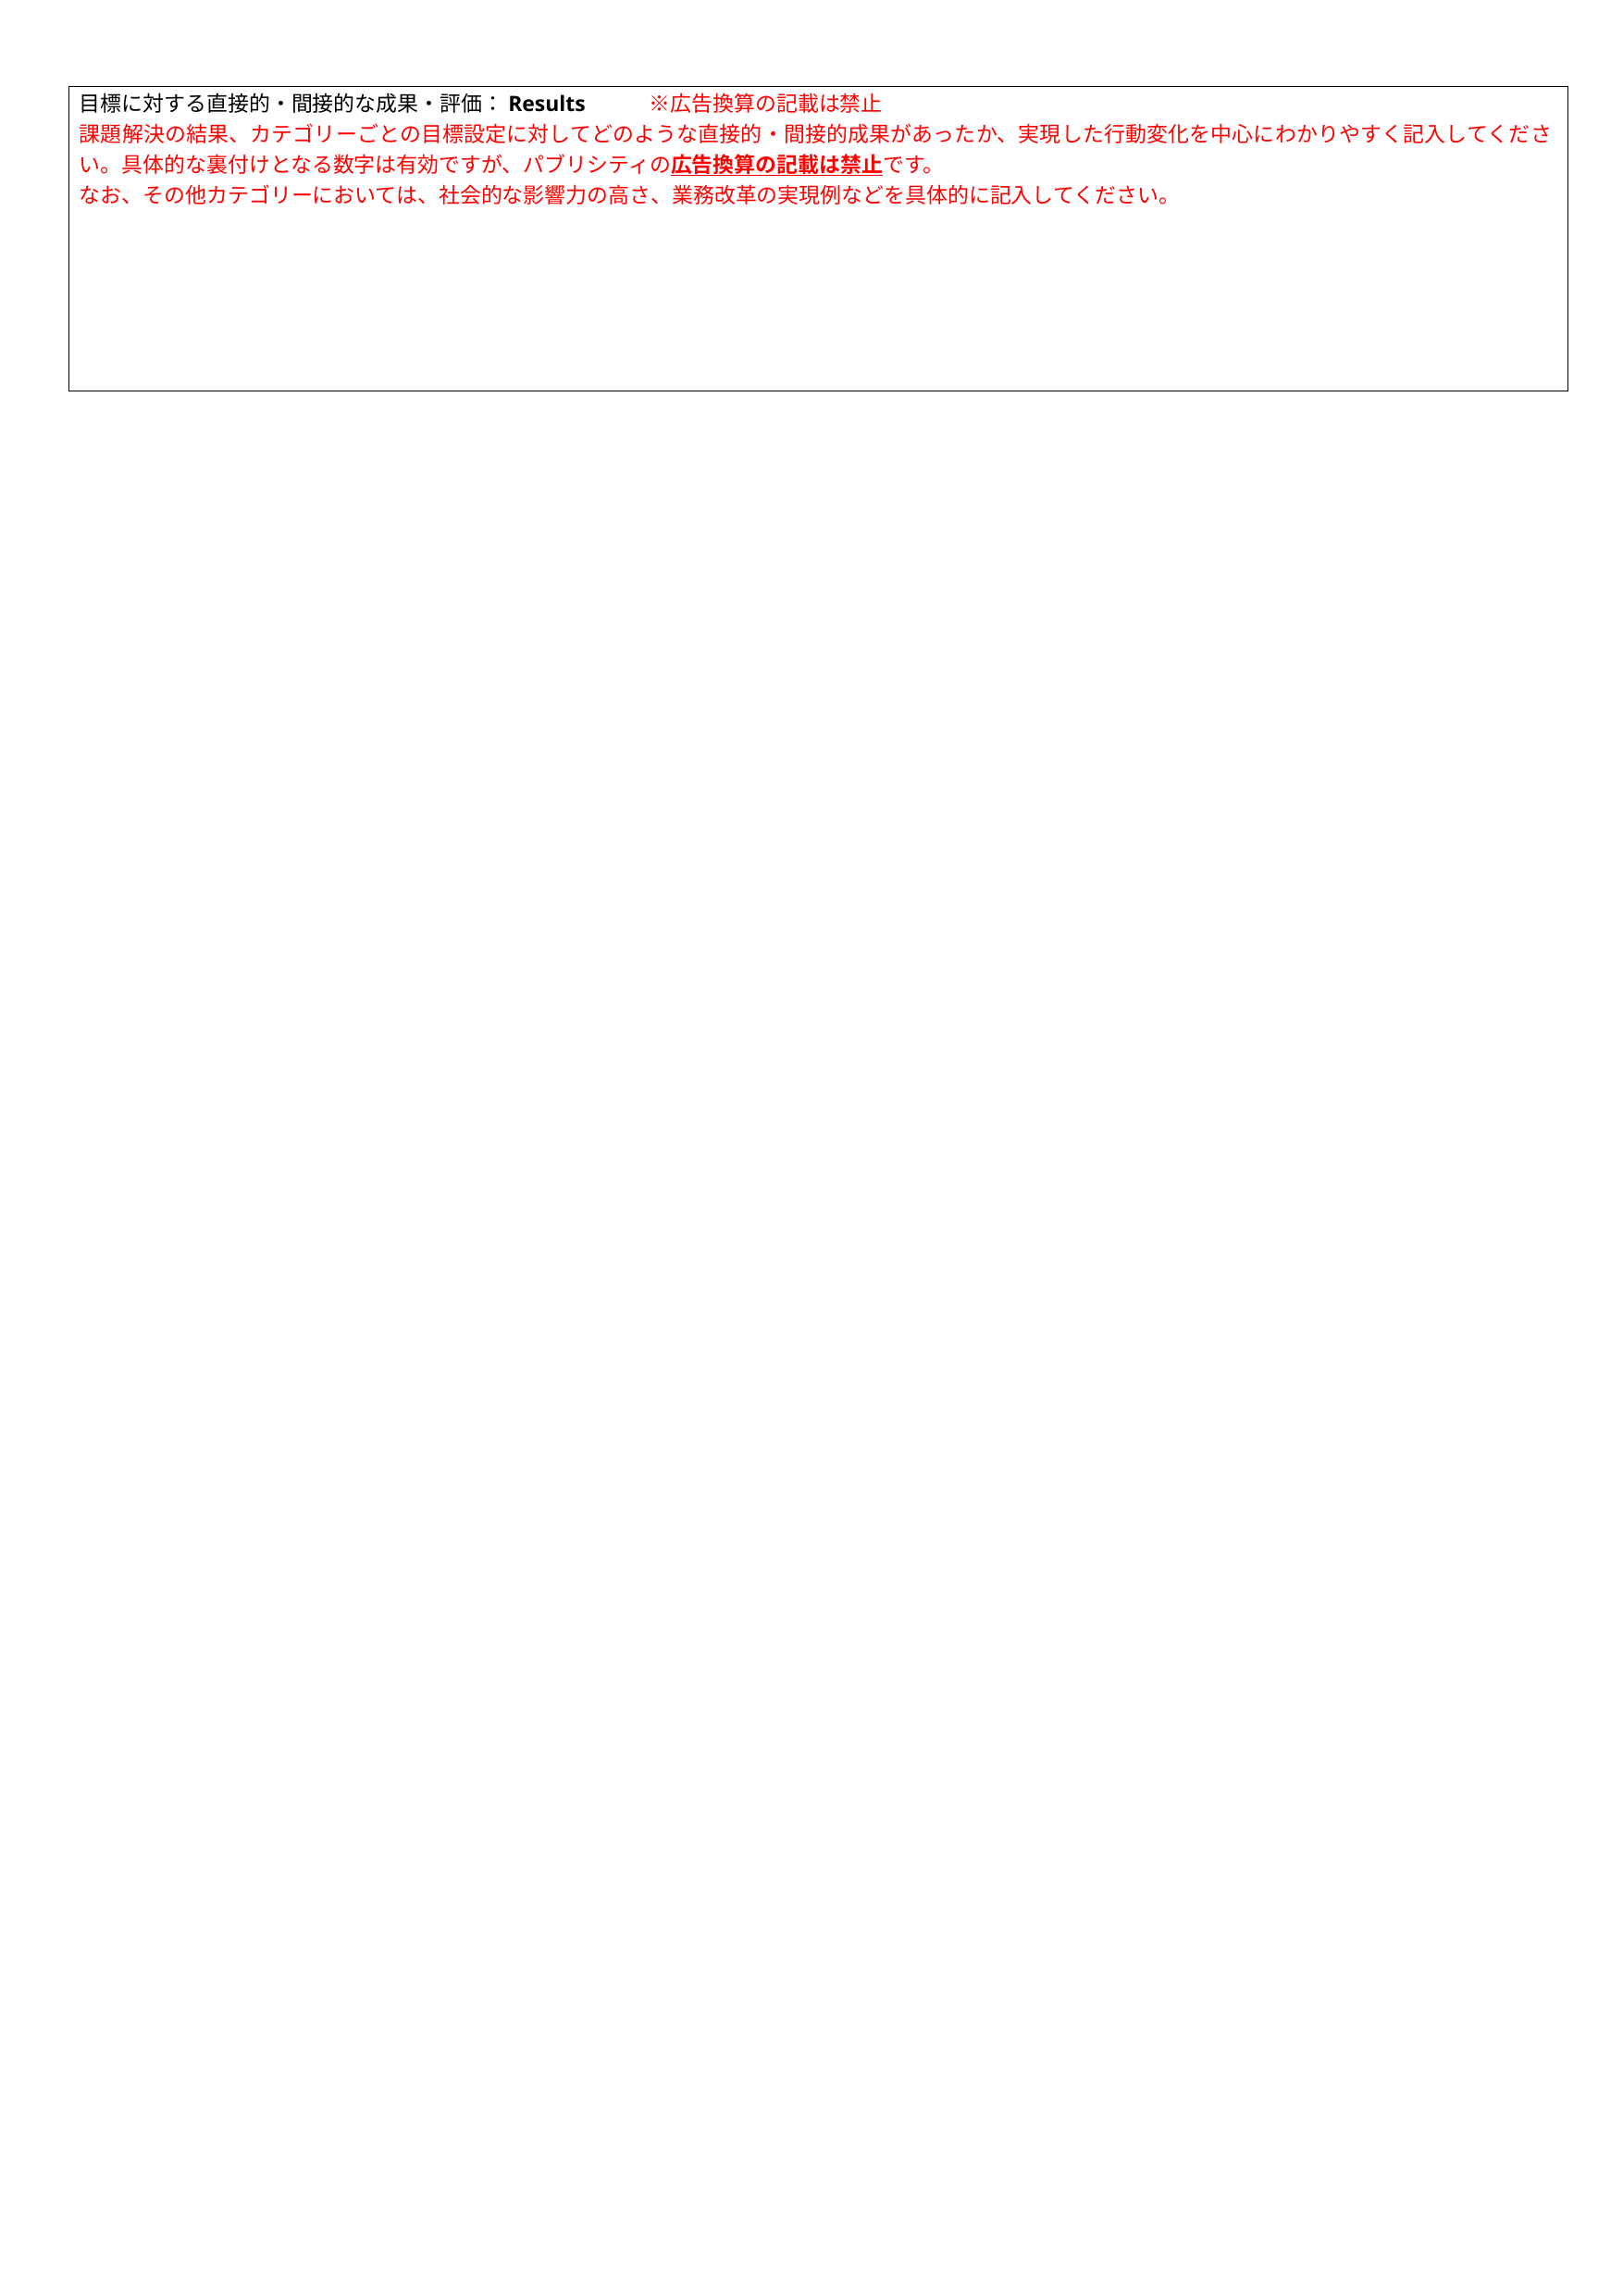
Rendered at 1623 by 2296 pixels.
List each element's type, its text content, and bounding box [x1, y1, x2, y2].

table_cell 目標に対する直接的・間接的な成果・評価： Results ※広告換算の記載は禁止 課題解決の結果、カテゴリーごとの目標設定に対してどのような直接的・間接的成果があったか、実現した行動変化を中心にわかりやすく記入してください。具体的な裏付けとなる数字は有効ですが、パブリシティの広告換算の記載は禁止です。 なお、その他カテゴリーにおいては、社会的な影響力の高さ、業務改革の実現例などを具体的に記入してください。 [69, 87, 1567, 391]
